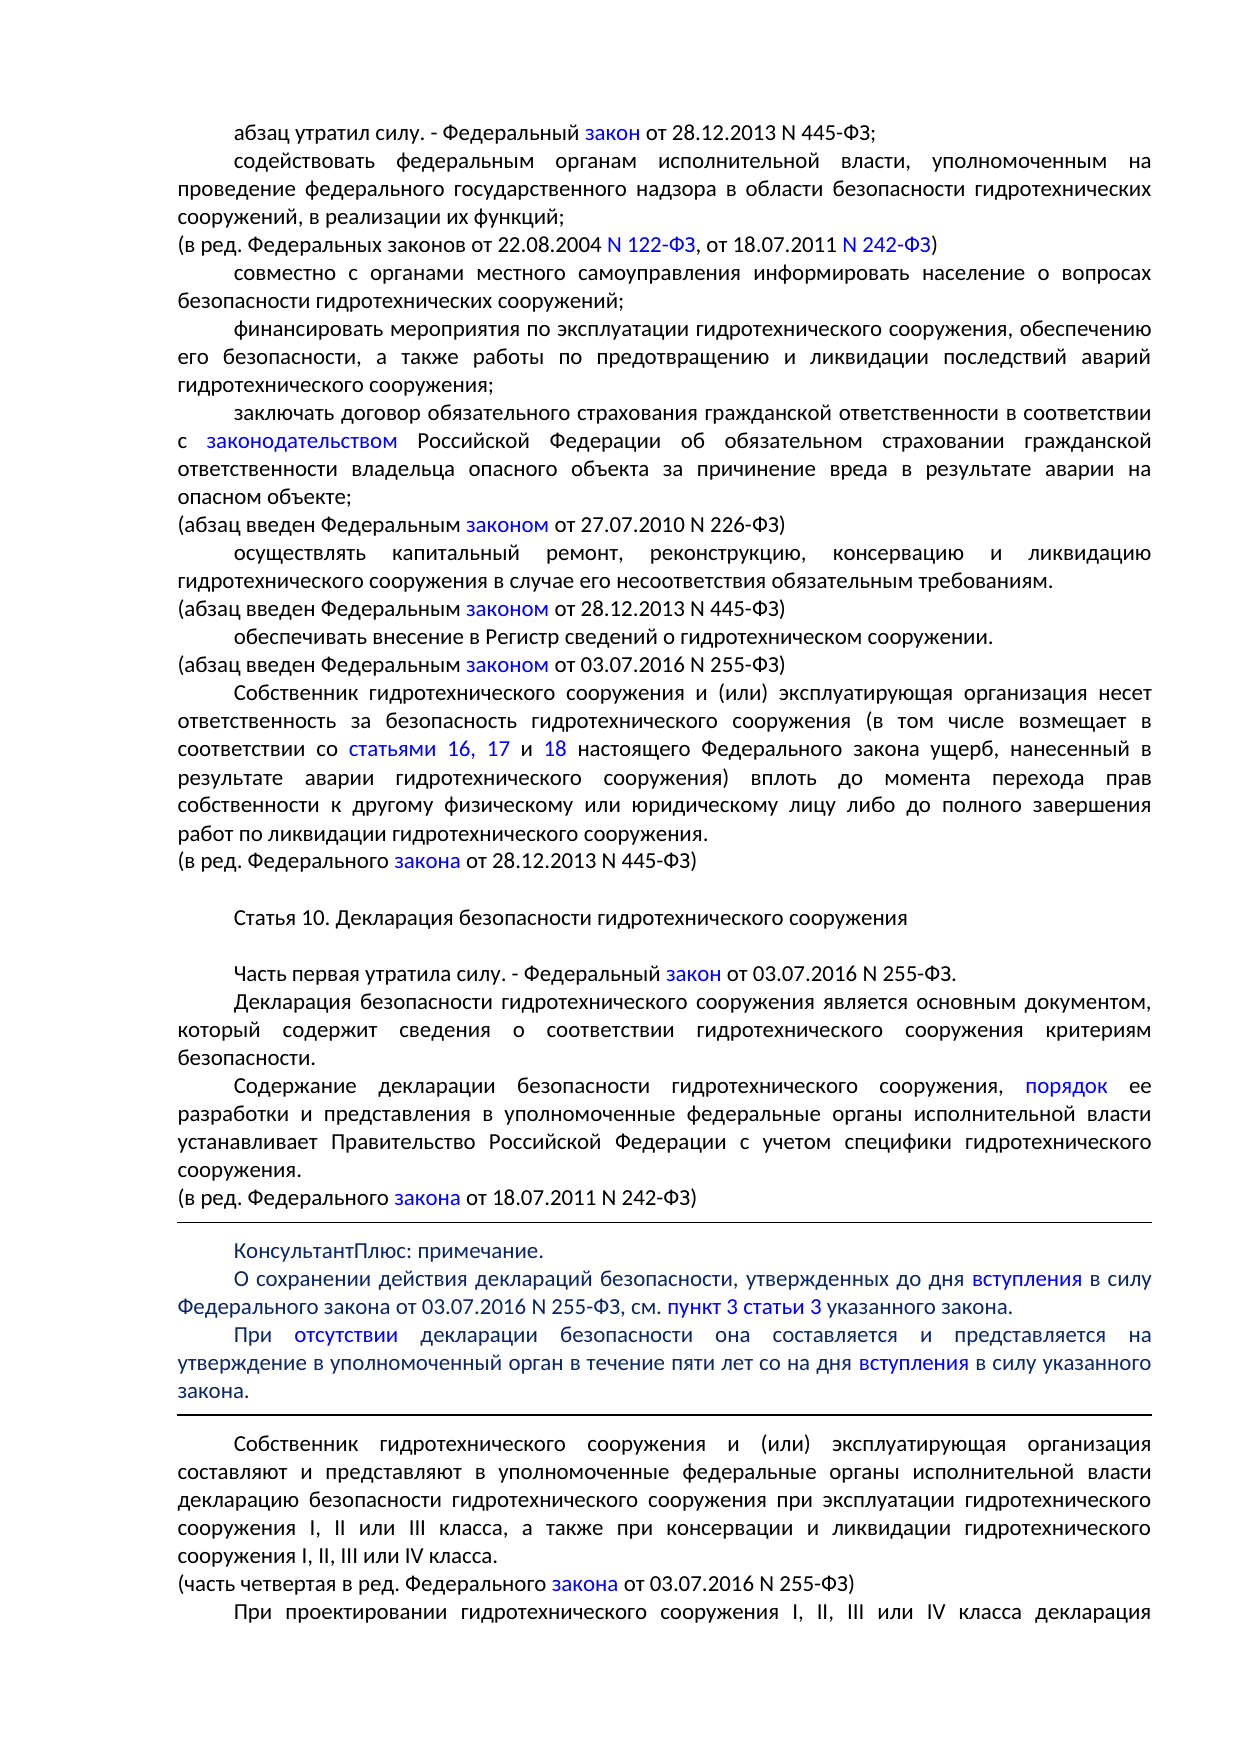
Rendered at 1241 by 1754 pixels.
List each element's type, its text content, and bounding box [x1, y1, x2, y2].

text заключать договор обязательного страхования гражданской ответственности в соответствии с законодательством Российской Федерации об обязательном страховании гражданской ответственности владельца опасного объекта за причинение вреда в результате аварии на опасном объекте; [177, 398, 1152, 510]
text Статья 10. Декларация безопасности гидротехнического сооружения [177, 903, 1152, 931]
text содействовать федеральным органам исполнительной власти, уполномоченным на проведение федерального государственного надзора в области безопасности гидротехнических сооружений, в реализации их функций; [177, 146, 1152, 230]
text (абзац введен Федеральным законом от 28.12.2013 N 445-ФЗ) [177, 594, 1152, 622]
text При отсутствии декларации безопасности она составляется и представляется на утверждение в уполномоченный орган в течение пяти лет со на дня вступления в силу указанного закона. [177, 1320, 1152, 1404]
text Часть первая утратила силу. - Федеральный закон от 03.07.2016 N 255-ФЗ. [177, 959, 1152, 987]
text О сохранении действия деклараций безопасности, утвержденных до дня вступления в силу Федерального закона от 03.07.2016 N 255-ФЗ, см. пункт 3 статьи 3 указанного закона. [177, 1264, 1152, 1320]
text Декларация безопасности гидротехнического сооружения является основным документом, который содержит сведения о соответствии гидротехнического сооружения критериям безопасности. [177, 987, 1152, 1071]
text КонсультантПлюс: примечание. [177, 1236, 1152, 1264]
text Собственник гидротехнического сооружения и (или) эксплуатирующая организация несет ответственность за безопасность гидротехнического сооружения (в том числе возмещает в соответствии со статьями 16, 17 и 18 настоящего Федерального закона ущерб, нанесенный в результате аварии гидротехнического сооружения) вплоть до момента перехода прав собственности к другому физическому или юридическому лицу либо до полного завершения работ по ликвидации гидротехнического сооружения. [177, 678, 1152, 847]
text (в ред. Федеральных законов от 22.08.2004 N 122-ФЗ, от 18.07.2011 N 242-ФЗ) [177, 230, 1152, 258]
text финансировать мероприятия по эксплуатации гидротехнического сооружения, обеспечению его безопасности, а также работы по предотвращению и ликвидации последствий аварий гидротехнического сооружения; [177, 314, 1152, 398]
text осуществлять капитальный ремонт, реконструкцию, консервацию и ликвидацию гидротехнического сооружения в случае его несоответствия обязательным требованиям. [177, 538, 1152, 594]
text (абзац введен Федеральным законом от 27.07.2010 N 226-ФЗ) [177, 510, 1152, 538]
text Собственник гидротехнического сооружения и (или) эксплуатирующая организация составляют и представляют в уполномоченные федеральные органы исполнительной власти декларацию безопасности гидротехнического сооружения при эксплуатации гидротехнического сооружения I, II или III класса, а также при консервации и ликвидации гидротехнического сооружения I, II, III или IV класса. [177, 1429, 1152, 1569]
text (в ред. Федерального закона от 18.07.2011 N 242-ФЗ) [177, 1183, 1152, 1211]
text совместно с органами местного самоуправления информировать население о вопросах безопасности гидротехнических сооружений; [177, 258, 1152, 314]
text (абзац введен Федеральным законом от 03.07.2016 N 255-ФЗ) [177, 651, 1152, 678]
text (часть четвертая в ред. Федерального закона от 03.07.2016 N 255-ФЗ) [177, 1569, 1152, 1597]
text абзац утратил силу. - Федеральный закон от 28.12.2013 N 445-ФЗ; [177, 118, 1152, 146]
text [177, 1597, 1152, 1625]
text Содержание декларации безопасности гидротехнического сооружения, порядок ее разработки и представления в уполномоченные федеральные органы исполнительной власти устанавливает Правительство Российской Федерации с учетом специфики гидротехнического сооружения. [177, 1071, 1152, 1183]
text (в ред. Федерального закона от 28.12.2013 N 445-ФЗ) [177, 847, 1152, 875]
text обеспечивать внесение в Регистр сведений о гидротехническом сооружении. [177, 622, 1152, 651]
